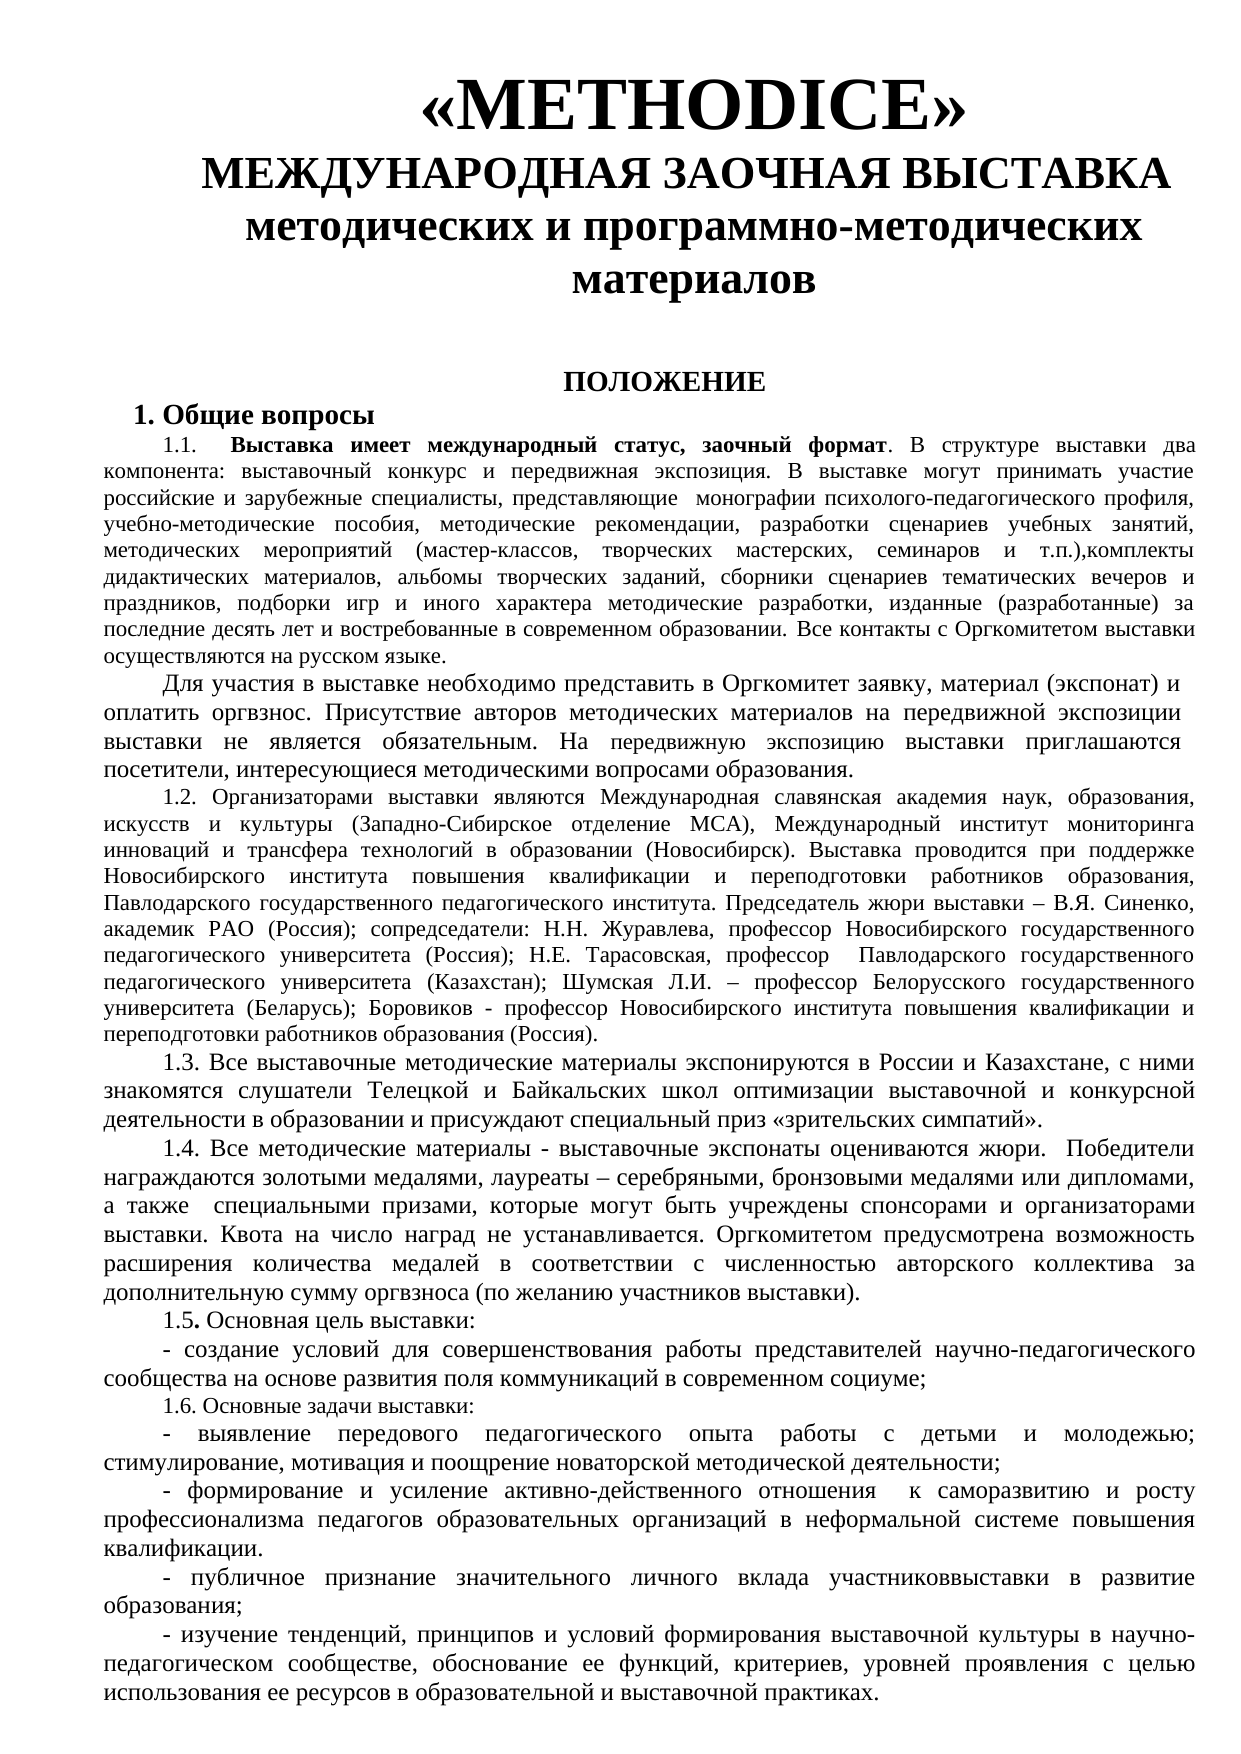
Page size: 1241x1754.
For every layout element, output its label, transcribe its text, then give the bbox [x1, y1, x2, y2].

text - публичное признание значительного личного вклада участниковвыставки в развитие образования; [103, 1562, 1196, 1619]
text «METHODICE» [192, 59, 1196, 145]
text МЕЖДУНАРОДНАЯ ЗАОЧНАЯ ВЫСТАВКА [177, 145, 1196, 198]
text 1.5. Основная цель выставки: [103, 1306, 1196, 1334]
text - создание условий для совершенствования работы представителей научно-педагогического сообщества на основе развития поля коммуникаций в современном социуме; [103, 1334, 1196, 1392]
text 1.1. Выставка имеет международный статус, заочный формат. В структуре выставки два компонента: выставочный конкурс и передвижная экспозиция. В выставке могут принимать участие российские и зарубежные специалисты, представляющие монографии психолого-педагогического профиля, учебно-методические пособия, методические рекомендации, разработки сценариев учебных занятий, методических мероприятий (мастер-классов, творческих мастерских, семинаров и т.п.),комплекты дидактических материалов, альбомы творческих заданий, сборники сценариев тематических вечеров и праздников, подборки игр и иного характера методические разработки, изданные (разработанные) за последние десять лет и востребованные в современном образовании. Все контакты с Оргкомитетом выставки осуществляются на русском языке. [103, 431, 1196, 668]
subtitle ПОЛОЖЕНИЕ [133, 364, 1196, 397]
text - выявление передового педагогического опыта работы с детьми и молодежью; стимулирование, мотивация и поощрение новаторской методической деятельности; [103, 1418, 1196, 1476]
text Для участия в выставке необходимо представить в Оргкомитет заявку, материал (экспонат) и оплатить оргвзнос. Присутствие авторов методических материалов на передвижной экспозиции выставки не является обязательным. На передвижную экспозицию выставки приглашаются посетители, интересующиеся методическими вопросами образования. [103, 668, 1181, 783]
text - формирование и усиление активно-действенного отношения к саморазвитию и росту профессионализма педагогов образовательных организаций в неформальной системе повышения квалификации. [103, 1476, 1196, 1562]
text 1.2. Организаторами выставки являются Международная славянская академия наук, образования, искусств и культуры (Западно-Сибирское отделение МСА), Международный институт мониторинга инноваций и трансфера технологий в образовании (Новосибирск). Выставка проводится при поддержке Новосибирского института повышения квалификации и переподготовки работников образования, Павлодарского государственного педагогического института. Председатель жюри выставки – В.Я. Синенко, академик РАО (Россия); сопредседатели: Н.Н. Журавлева, профессор Новосибирского государственного педагогического университета (Россия); Н.Е. Тарасовская, профессор Павлодарского государственного педагогического университета (Казахстан); Шумская Л.И. – профессор Белорусского государственного университета (Беларусь); Боровиков - профессор Новосибирского института повышения квалификации и переподготовки работников образования (Россия). [103, 783, 1196, 1047]
text 1.6. Основные задачи выставки: [103, 1392, 1196, 1418]
text - изучение тенденций, принципов и условий формирования выставочной культуры в научно-педагогическом сообществе, обоснование ее функций, критериев, уровней проявления с целью использования ее ресурсов в образовательной и выставочной практиках. [103, 1619, 1196, 1706]
subtitle 1. Общие вопросы [133, 397, 1196, 431]
text методических и программно-методических материалов [192, 198, 1196, 303]
text 1.4. Все методические материалы - выставочные экспонаты оцениваются жюри. Победители награждаются золотыми медалями, лауреаты – серебряными, бронзовыми медалями или дипломами, а также специальными призами, которые могут быть учреждены спонсорами и организаторами выставки. Квота на число наград не устанавливается. Оргкомитетом предусмотрена возможность расширения количества медалей в соответствии с численностью авторского коллектива за дополнительную сумму оргвзноса (по желанию участников выставки). [103, 1133, 1196, 1306]
text 1.3. Все выставочные методические материалы экспонируются в России и Казахстане, с ними знакомятся слушатели Телецкой и Байкальских школ оптимизации выставочной и конкурсной деятельности в образовании и присуждают специальный приз «зрительских симпатий». [103, 1047, 1196, 1133]
